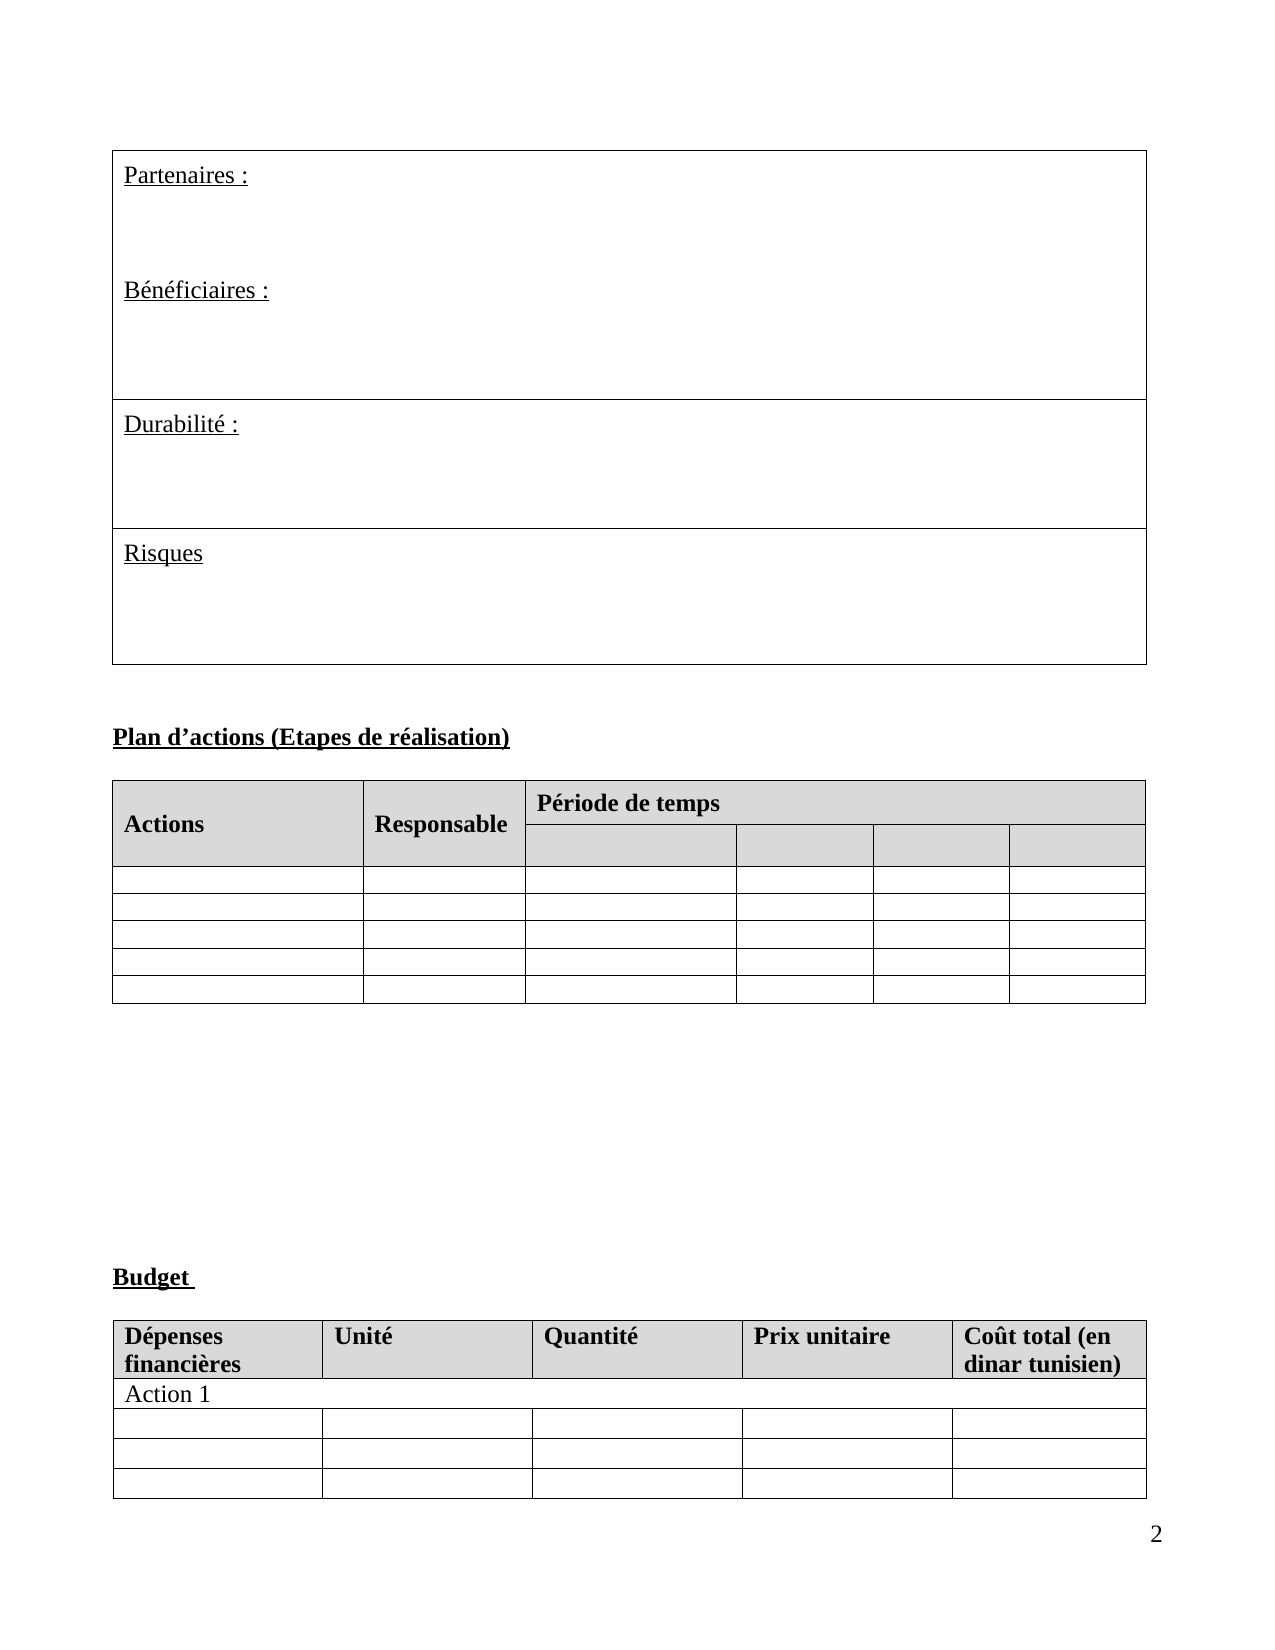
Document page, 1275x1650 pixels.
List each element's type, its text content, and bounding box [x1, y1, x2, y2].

table_cell [533, 1439, 742, 1468]
table_cell [526, 976, 736, 1002]
table_cell [743, 1469, 952, 1497]
table_cell [114, 1439, 322, 1468]
table_cell [113, 894, 363, 920]
table_cell [1010, 867, 1145, 893]
table_header Période de temps [526, 781, 1145, 824]
table_cell Action 1 [114, 1379, 1146, 1408]
table_cell [737, 825, 873, 866]
table_cell [737, 976, 873, 1002]
table_cell Risques [113, 529, 1146, 664]
table_cell [737, 921, 873, 948]
table_cell [323, 1439, 532, 1468]
table_cell [113, 867, 363, 893]
table_cell [114, 1469, 322, 1497]
table_cell Partenaires : Bénéficiaires : [113, 151, 1146, 399]
table_cell [114, 1409, 322, 1438]
table_cell [953, 1469, 1146, 1497]
table_cell [364, 976, 525, 1002]
table_cell [113, 921, 363, 948]
table_cell [364, 949, 525, 975]
table_cell Durabilité : [113, 400, 1146, 528]
table_cell [737, 894, 873, 920]
table_cell [874, 825, 1009, 866]
table_cell [743, 1409, 952, 1438]
table_cell [874, 949, 1009, 975]
table_cell [874, 921, 1009, 948]
table_header Quantité [533, 1321, 742, 1378]
table_cell [1010, 894, 1145, 920]
table_cell [1010, 825, 1145, 866]
text Budget [112, 1262, 1162, 1291]
table_cell [874, 867, 1009, 893]
table_cell [364, 921, 525, 948]
table_cell [533, 1469, 742, 1497]
table_header Prix unitaire [743, 1321, 952, 1378]
table_cell [1010, 976, 1145, 1002]
table_cell [323, 1409, 532, 1438]
table_cell [743, 1439, 952, 1468]
table_cell [953, 1409, 1146, 1438]
table_cell [874, 894, 1009, 920]
table_cell [526, 825, 736, 866]
table_header Dépenses financières [114, 1321, 322, 1378]
table_cell [113, 976, 363, 1002]
table_cell [953, 1439, 1146, 1468]
table_cell [364, 894, 525, 920]
text Plan d’actions (Etapes de réalisation) [112, 722, 1162, 751]
table_header Actions [113, 781, 363, 866]
table_header Unité [323, 1321, 532, 1378]
table_header Responsable [364, 781, 525, 866]
table_cell [526, 921, 736, 948]
table_cell [737, 949, 873, 975]
table_cell [323, 1469, 532, 1497]
table_cell [1010, 949, 1145, 975]
table_cell [113, 949, 363, 975]
table_cell [526, 949, 736, 975]
table_cell [526, 894, 736, 920]
table_cell [364, 867, 525, 893]
table_cell [533, 1409, 742, 1438]
table_header Coût total (en dinar tunisien) [953, 1321, 1146, 1378]
table_cell [526, 867, 736, 893]
table_cell [874, 976, 1009, 1002]
table_cell [737, 867, 873, 893]
table_cell [1010, 921, 1145, 948]
